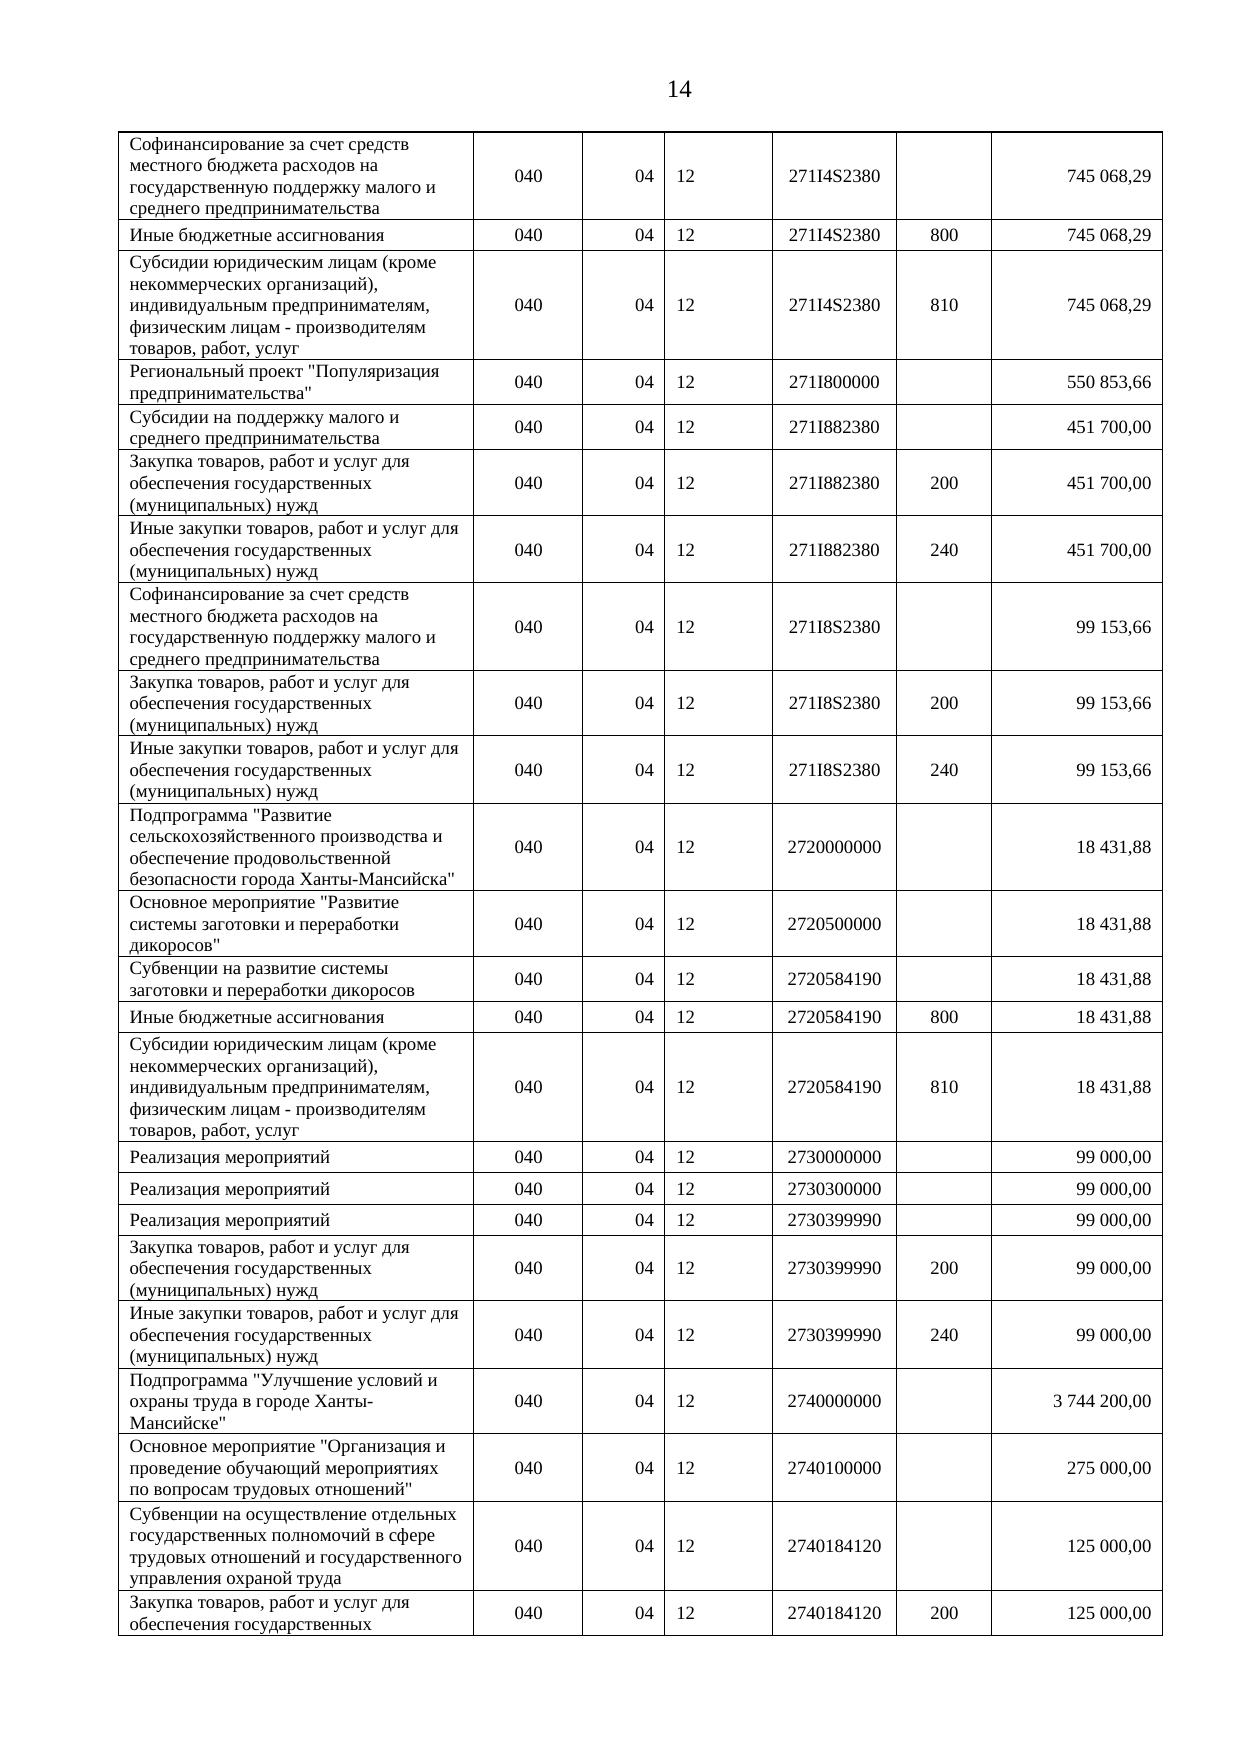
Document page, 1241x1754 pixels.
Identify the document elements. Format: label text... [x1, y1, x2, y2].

table_cell 12 [665, 251, 772, 359]
table_cell [897, 1173, 991, 1203]
table_cell 99 000,00 [992, 1205, 1162, 1235]
table_cell 99 153,66 [992, 736, 1162, 802]
table_cell 040 [474, 1301, 582, 1368]
table_cell 745 068,29 [992, 220, 1162, 250]
table_cell 550 853,66 [992, 360, 1162, 404]
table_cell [119, 1591, 473, 1635]
table_cell 271I882380 [773, 516, 896, 582]
table_cell [897, 891, 991, 956]
table_cell 04 [583, 450, 664, 515]
table_cell 040 [474, 891, 582, 956]
table_cell 040 [474, 1502, 582, 1589]
table_cell 745 068,29 [992, 251, 1162, 359]
table_cell 451 700,00 [992, 516, 1162, 582]
table_cell 04 [583, 1205, 664, 1235]
table_cell 04 [583, 804, 664, 890]
table_cell 040 [474, 1002, 582, 1032]
table_cell 040 [474, 220, 582, 250]
table_cell 2720500000 [773, 891, 896, 956]
table_cell 745 068,29 [992, 133, 1162, 219]
table_cell 040 [474, 1369, 582, 1433]
table_cell Софинансирование за счет средств местного бюджета расходов на государственную поддержку малого и среднего предпринимательства [119, 133, 473, 219]
table_cell [897, 133, 991, 219]
table_cell 04 [583, 671, 664, 735]
table_cell 2740184120 [773, 1591, 896, 1635]
table_cell 12 [665, 583, 772, 669]
table_cell 240 [897, 516, 991, 582]
table_cell 18 431,88 [992, 1002, 1162, 1032]
table_cell [897, 405, 991, 449]
table_cell 04 [583, 360, 664, 404]
table_cell 12 [665, 891, 772, 956]
table_cell Иные закупки товаров, работ и услуг для обеспечения государственных (муниципальных) нужд [119, 516, 473, 582]
table_cell 040 [474, 516, 582, 582]
table_cell 271I4S2380 [773, 133, 896, 219]
table_cell Закупка товаров, работ и услуг для обеспечения государственных (муниципальных) нужд [119, 450, 473, 515]
table_cell 12 [665, 671, 772, 735]
table_cell 12 [665, 736, 772, 802]
table_cell 040 [474, 1434, 582, 1501]
table_cell 12 [665, 220, 772, 250]
table_cell 200 [897, 671, 991, 735]
table_cell 810 [897, 1033, 991, 1141]
table_cell Субсидии на поддержку малого и среднего предпринимательства [119, 405, 473, 449]
table_cell Закупка товаров, работ и услуг для обеспечения государственных (муниципальных) нужд [119, 671, 473, 735]
table_cell 2740000000 [773, 1369, 896, 1433]
table_cell 04 [583, 1301, 664, 1368]
table_cell 04 [583, 220, 664, 250]
table_cell 04 [583, 1033, 664, 1141]
table_cell 12 [665, 516, 772, 582]
table_cell Субвенции на развитие системы заготовки и переработки дикоросов [119, 957, 473, 1001]
table_cell 04 [583, 405, 664, 449]
table_cell 2740184120 [773, 1502, 896, 1589]
table_cell 12 [665, 957, 772, 1001]
table_cell Подпрограмма "Развитие сельскохозяйственного производства и обеспечение продовольственной безопасности города Ханты-Мансийска" [119, 804, 473, 890]
table_cell 04 [583, 1173, 664, 1203]
table_cell 200 [897, 1236, 991, 1300]
table_cell 125 000,00 [992, 1502, 1162, 1589]
table_cell 99 000,00 [992, 1142, 1162, 1172]
table_cell 271I8S2380 [773, 671, 896, 735]
table_cell 3 744 200,00 [992, 1369, 1162, 1433]
table_cell 12 [665, 1002, 772, 1032]
table_cell 2730300000 [773, 1173, 896, 1203]
table_cell 451 700,00 [992, 450, 1162, 515]
table_cell 810 [897, 251, 991, 359]
table_cell 2730000000 [773, 1142, 896, 1172]
table_cell [897, 1502, 991, 1589]
table_cell 12 [665, 133, 772, 219]
table_cell 040 [474, 583, 582, 669]
table_cell Иные закупки товаров, работ и услуг для обеспечения государственных (муниципальных) нужд [119, 736, 473, 802]
table_cell Реализация мероприятий [119, 1142, 473, 1172]
table_cell 04 [583, 957, 664, 1001]
table_cell 04 [583, 251, 664, 359]
table_cell 12 [665, 804, 772, 890]
table_cell [897, 804, 991, 890]
table_cell 040 [474, 450, 582, 515]
table_cell [897, 957, 991, 1001]
table_cell 040 [474, 1142, 582, 1172]
table_cell 271I4S2380 [773, 251, 896, 359]
table_cell 240 [897, 736, 991, 802]
table_cell Софинансирование за счет средств местного бюджета расходов на государственную поддержку малого и среднего предпринимательства [119, 583, 473, 669]
table_cell 12 [665, 1142, 772, 1172]
table_cell 040 [474, 133, 582, 219]
table_cell Иные бюджетные ассигнования [119, 220, 473, 250]
table_cell 040 [474, 957, 582, 1001]
table_cell 99 000,00 [992, 1301, 1162, 1368]
table_cell 12 [665, 405, 772, 449]
table_cell 040 [474, 1591, 582, 1635]
table_cell Региональный проект "Популяризация предпринимательства" [119, 360, 473, 404]
table_cell 04 [583, 1002, 664, 1032]
table_cell [897, 1205, 991, 1235]
table_cell 040 [474, 405, 582, 449]
table_cell Реализация мероприятий [119, 1205, 473, 1235]
table_cell 18 431,88 [992, 957, 1162, 1001]
table_cell 99 000,00 [992, 1236, 1162, 1300]
table_cell 12 [665, 1236, 772, 1300]
table_cell 2720000000 [773, 804, 896, 890]
table_cell [897, 360, 991, 404]
table_cell 99 153,66 [992, 671, 1162, 735]
table_cell [897, 1434, 991, 1501]
table_cell Основное мероприятие "Развитие системы заготовки и переработки дикоросов" [119, 891, 473, 956]
table_cell 200 [897, 1591, 991, 1635]
table_cell 040 [474, 251, 582, 359]
table_cell Субвенции на осуществление отдельных государственных полномочий в сфере трудовых отношений и государственного управления охраной труда [119, 1502, 473, 1589]
table_cell 040 [474, 804, 582, 890]
table_cell 12 [665, 1033, 772, 1141]
table_cell 125 000,00 [992, 1591, 1162, 1635]
table_cell 2720584190 [773, 1002, 896, 1032]
table_cell 271I800000 [773, 360, 896, 404]
table_cell 12 [665, 1301, 772, 1368]
table_cell 800 [897, 220, 991, 250]
table_cell 04 [583, 1434, 664, 1501]
table_cell 2720584190 [773, 957, 896, 1001]
table_cell 040 [474, 1033, 582, 1141]
table_cell 271I882380 [773, 450, 896, 515]
table_cell 271I4S2380 [773, 220, 896, 250]
table_cell 18 431,88 [992, 891, 1162, 956]
table_cell 2730399990 [773, 1205, 896, 1235]
table_cell 12 [665, 450, 772, 515]
table_cell 04 [583, 516, 664, 582]
table_cell 2720584190 [773, 1033, 896, 1141]
table_cell 240 [897, 1301, 991, 1368]
table_cell 040 [474, 1173, 582, 1203]
table_cell 12 [665, 1591, 772, 1635]
table_cell 04 [583, 583, 664, 669]
table_cell Иные закупки товаров, работ и услуг для обеспечения государственных (муниципальных) нужд [119, 1301, 473, 1368]
table_cell 12 [665, 360, 772, 404]
table_cell 040 [474, 671, 582, 735]
table_cell [897, 1369, 991, 1433]
table_cell 200 [897, 450, 991, 515]
table_cell 040 [474, 736, 582, 802]
table_cell Закупка товаров, работ и услуг для обеспечения государственных (муниципальных) нужд [119, 1236, 473, 1300]
table_cell 271I8S2380 [773, 583, 896, 669]
table_cell 04 [583, 1502, 664, 1589]
table_cell 12 [665, 1369, 772, 1433]
table_cell 04 [583, 1236, 664, 1300]
table_cell 12 [665, 1173, 772, 1203]
table_cell 18 431,88 [992, 804, 1162, 890]
table_cell 99 153,66 [992, 583, 1162, 669]
table_cell 040 [474, 1236, 582, 1300]
table_cell 451 700,00 [992, 405, 1162, 449]
table_cell 18 431,88 [992, 1033, 1162, 1141]
table_cell 800 [897, 1002, 991, 1032]
table_cell 12 [665, 1205, 772, 1235]
table_cell 2740100000 [773, 1434, 896, 1501]
table_cell Основное мероприятие "Организация и проведение обучающий мероприятиях по вопросам трудовых отношений" [119, 1434, 473, 1501]
table_cell Иные бюджетные ассигнования [119, 1002, 473, 1032]
table_cell 12 [665, 1434, 772, 1501]
table_cell Подпрограмма "Улучшение условий и охраны труда в городе Ханты-Мансийске" [119, 1369, 473, 1433]
table_cell 04 [583, 1591, 664, 1635]
table_cell 271I8S2380 [773, 736, 896, 802]
table_cell 04 [583, 1142, 664, 1172]
table_cell 2730399990 [773, 1236, 896, 1300]
table_cell 04 [583, 891, 664, 956]
table_cell 04 [583, 1369, 664, 1433]
table_cell 04 [583, 736, 664, 802]
table_cell 040 [474, 360, 582, 404]
table_cell 275 000,00 [992, 1434, 1162, 1501]
table_cell 040 [474, 1205, 582, 1235]
table_cell 12 [665, 1502, 772, 1589]
table_cell [897, 1142, 991, 1172]
table_cell 04 [583, 133, 664, 219]
table_cell 271I882380 [773, 405, 896, 449]
table_cell 99 000,00 [992, 1173, 1162, 1203]
table_cell [897, 583, 991, 669]
table_cell Реализация мероприятий [119, 1173, 473, 1203]
table_cell 2730399990 [773, 1301, 896, 1368]
